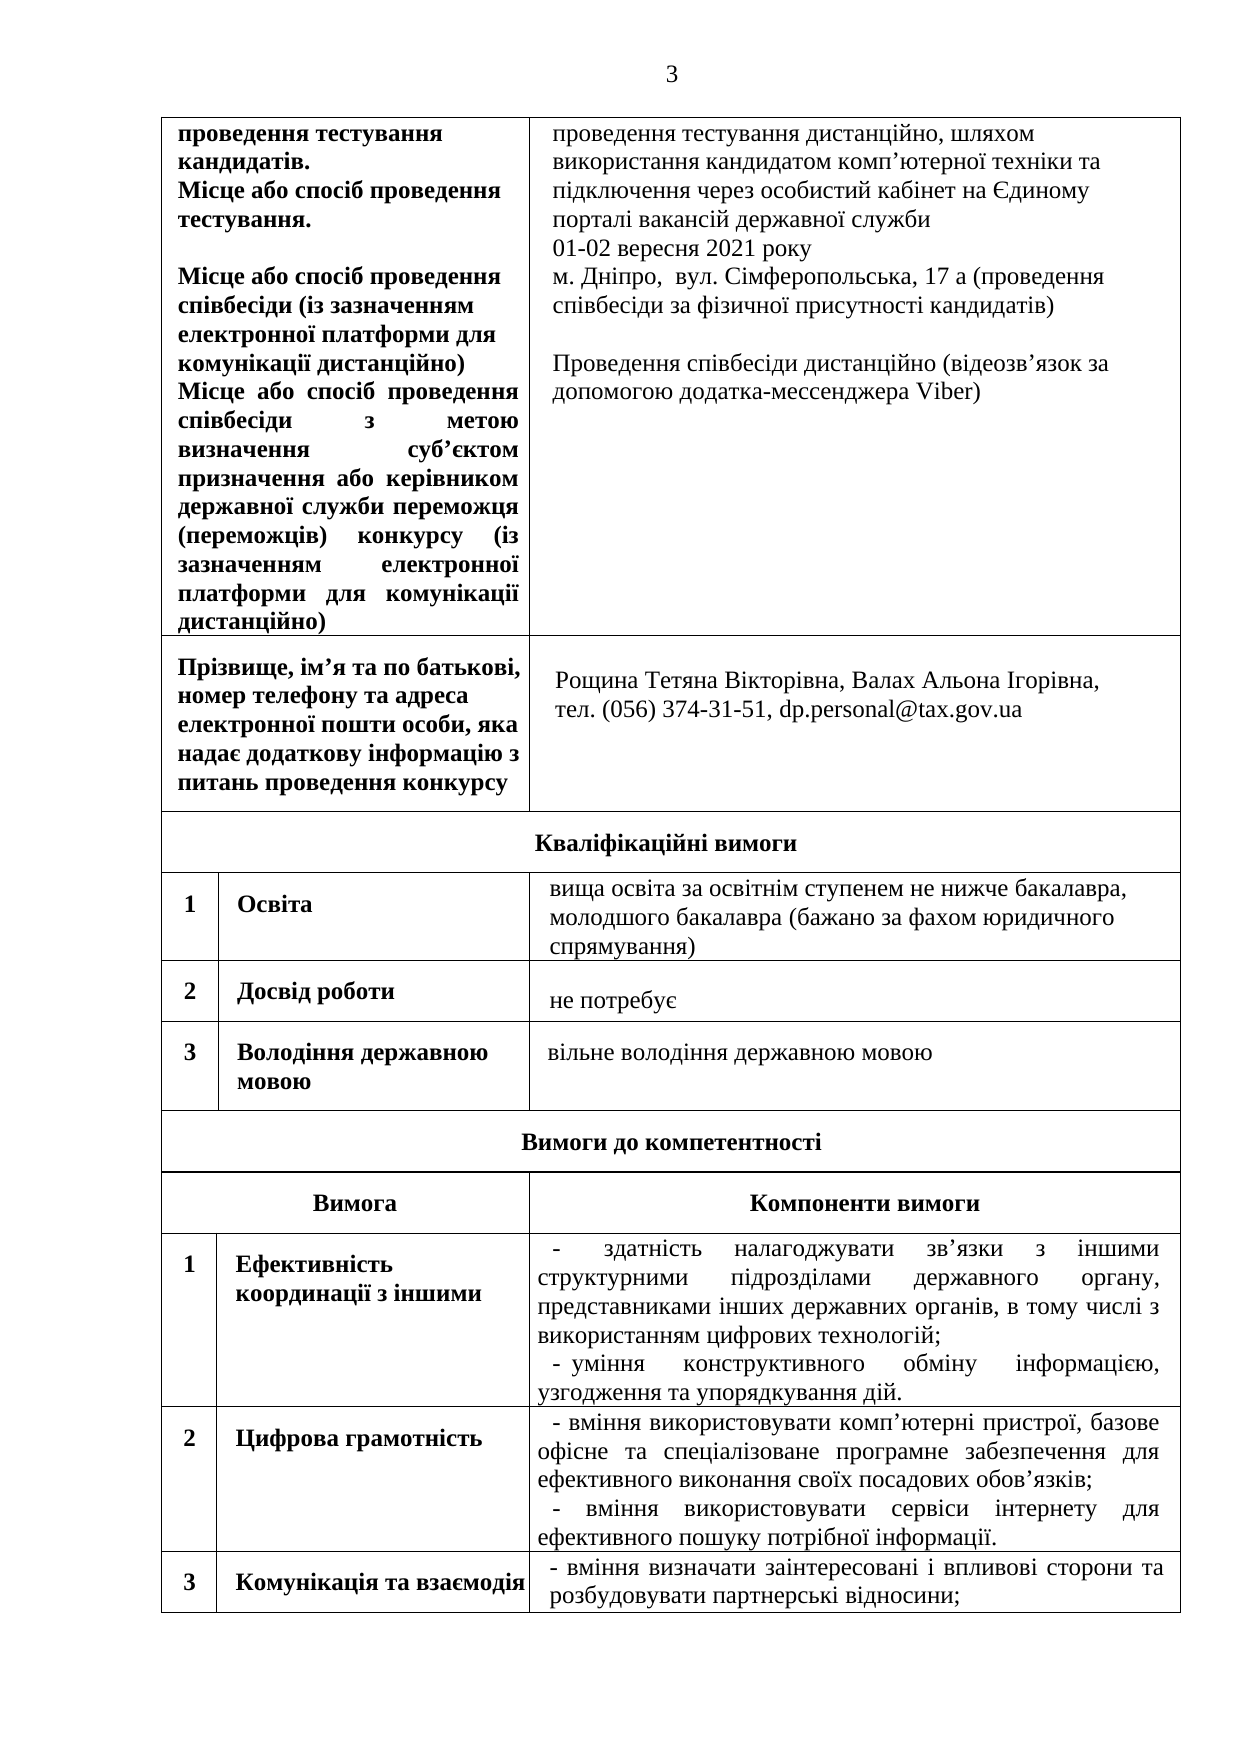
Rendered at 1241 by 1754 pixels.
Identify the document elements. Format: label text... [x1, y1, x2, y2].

table_cell 1 [162, 873, 218, 959]
table_cell 2 [162, 1407, 216, 1551]
table_cell Компоненти вимоги [530, 1173, 1180, 1232]
table_cell 3 [162, 1022, 218, 1110]
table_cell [162, 118, 529, 635]
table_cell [217, 1552, 529, 1612]
table_cell Освіта [219, 873, 529, 959]
table_cell не потребує [530, 961, 1180, 1021]
table_cell 1 [162, 1234, 216, 1406]
table_cell 2 [162, 961, 218, 1021]
table_cell Рощина Тетяна Вікторівна, Валах Альона Ігорівна, тел. (056) 374-31-51, dp.personal@tax.gov.ua [530, 636, 1180, 811]
table_cell здатність налагоджувати зв’язки з іншими структурними підрозділами державного органу, представниками інших державних органів, в тому числі з використанням цифрових технологій; уміння конструктивного обміну інформацією, узгодження та упорядкування дій. [530, 1234, 1180, 1406]
table_cell Володіння державною мовою [219, 1022, 529, 1110]
table_cell Прізвище, ім’я та по батькові, номер телефону та адреса електронної пошти особи, яка надає додаткову інформацію з питань проведення конкурсу [162, 636, 529, 811]
table_cell 3 [162, 1552, 216, 1612]
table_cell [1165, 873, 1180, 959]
table_cell Цифрова грамотність [217, 1407, 529, 1551]
table_cell Вимога [162, 1173, 529, 1232]
table_cell Кваліфікаційні вимоги [162, 812, 1180, 872]
table_cell Ефективність координації з іншими [217, 1234, 529, 1406]
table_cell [530, 1552, 1180, 1612]
table_cell вільне володіння державною мовою [530, 1022, 1180, 1110]
table_cell Досвід роботи [219, 961, 529, 1021]
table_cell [530, 118, 1180, 635]
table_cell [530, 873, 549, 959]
table_cell Вимоги до компетентності [162, 1111, 1180, 1171]
table_cell - вміння використовувати комп’ютерні пристрої, базове офісне та спеціалізоване програмне забезпечення для ефективного виконання своїх посадових обов’язків; - вміння використовувати сервіси інтернету для ефективного пошуку потрібної інформації. [530, 1407, 1180, 1551]
